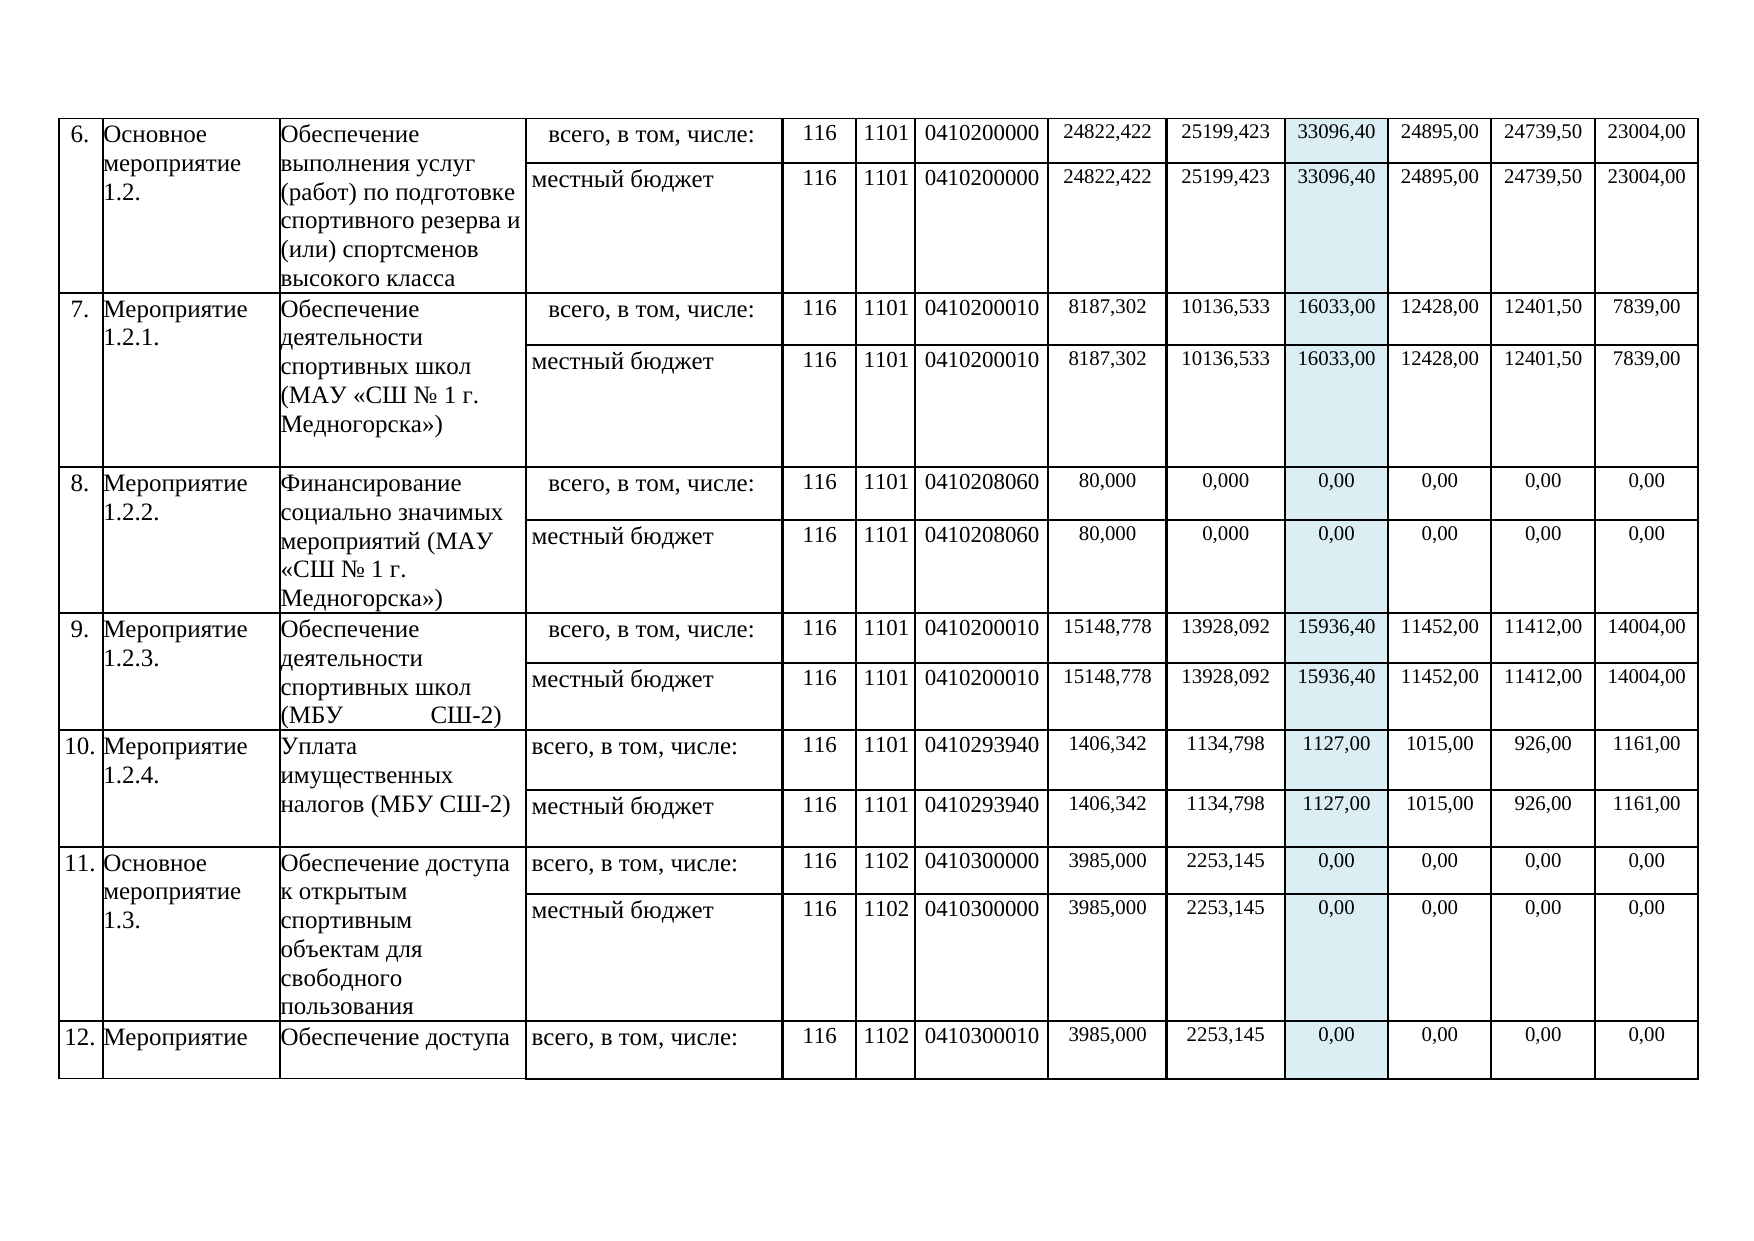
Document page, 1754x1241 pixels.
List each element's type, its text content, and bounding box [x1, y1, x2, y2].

table_cell 116 [784, 1022, 855, 1078]
table_cell 0,00 [1492, 848, 1594, 893]
table_cell 1127,00 [1286, 731, 1387, 789]
table_cell 0410300000 [916, 895, 1047, 1020]
table_cell 1101 [857, 346, 914, 466]
table_cell Обеспечение выполнения услуг (работ) по подготовке спортивного резерва и (или) спортсменов высокого класса [281, 119, 525, 292]
table_cell 2253,145 [1168, 895, 1284, 1020]
table_cell 0,00 [1389, 895, 1490, 1020]
table_cell всего, в том, числе: [527, 468, 781, 519]
table_cell 10136,533 [1168, 346, 1284, 466]
table_cell 1127,00 [1286, 791, 1387, 846]
table_cell 11412,00 [1492, 614, 1594, 662]
table_cell 0,00 [1492, 895, 1594, 1020]
table_cell 0410208060 [916, 521, 1047, 612]
table_cell 116 [784, 164, 855, 292]
table_cell 2253,145 [1168, 1022, 1284, 1078]
table_cell всего, в том, числе: [527, 848, 781, 893]
table_cell 12428,00 [1389, 294, 1490, 344]
table_cell 10136,533 [1168, 294, 1284, 344]
table_cell 33096,40 [1286, 164, 1387, 292]
table_cell 24739,50 [1492, 119, 1594, 162]
table_cell 13928,092 [1168, 614, 1284, 662]
table_cell 0,00 [1596, 895, 1697, 1020]
table_cell 1134,798 [1168, 731, 1284, 789]
table_cell 12428,00 [1389, 346, 1490, 466]
table_cell Обеспечение деятельности спортивных школ (МАУ «СШ № 1 г. Медногорска») [281, 294, 525, 466]
table_cell Финансирование социально значимых мероприятий (МАУ «СШ № 1 г. Медногорска») [281, 468, 525, 612]
table_cell 116 [784, 119, 855, 162]
table_cell 3985,000 [1049, 895, 1165, 1020]
table_cell 11452,00 [1389, 664, 1490, 729]
table_cell Мероприятие 1.2.3. [104, 614, 279, 729]
table_cell 23004,00 [1596, 164, 1697, 292]
table_cell 116 [784, 664, 855, 729]
table_cell 12401,50 [1492, 346, 1594, 466]
table_cell 13928,092 [1168, 664, 1284, 729]
table_cell всего, в том, числе: [527, 119, 781, 162]
table_cell 7839,00 [1596, 294, 1697, 344]
table_cell местный бюджет [527, 791, 781, 846]
table_cell 1101 [857, 664, 914, 729]
table_cell 14004,00 [1596, 614, 1697, 662]
table_cell 0,00 [1596, 468, 1697, 519]
table_cell 80,000 [1049, 521, 1165, 612]
table_cell 0,00 [1596, 848, 1697, 893]
table_cell 0,00 [1492, 1022, 1594, 1078]
table_cell 116 [784, 614, 855, 662]
table_cell 33096,40 [1286, 119, 1387, 162]
table_cell 0,000 [1168, 521, 1284, 612]
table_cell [281, 1022, 525, 1078]
table_cell Основное мероприятие 1.2. [104, 119, 279, 292]
table_cell 0,00 [1389, 1022, 1490, 1078]
table_cell всего, в том, числе: [527, 1022, 781, 1078]
table_cell 0410200000 [916, 119, 1047, 162]
table_cell 0410200010 [916, 294, 1047, 344]
table_cell 1161,00 [1596, 731, 1697, 789]
table_cell 0,00 [1286, 521, 1387, 612]
table_cell всего, в том, числе: [527, 731, 781, 789]
table_cell 0,00 [1389, 848, 1490, 893]
table_cell 16033,00 [1286, 294, 1387, 344]
table_cell 15936,40 [1286, 664, 1387, 729]
table_cell 15148,778 [1049, 614, 1165, 662]
table_cell Основное мероприятие 1.3. [104, 848, 279, 1020]
table_cell 0,00 [1286, 1022, 1387, 1078]
table_cell 1101 [857, 614, 914, 662]
table_cell 1101 [857, 468, 914, 519]
table_cell 0410200010 [916, 664, 1047, 729]
table_cell 24895,00 [1389, 164, 1490, 292]
table_cell всего, в том, числе: [527, 294, 781, 344]
table_cell 926,00 [1492, 791, 1594, 846]
table_cell 1015,00 [1389, 731, 1490, 789]
table_cell 926,00 [1492, 731, 1594, 789]
table_cell 0,00 [1389, 521, 1490, 612]
table_cell 24822,422 [1049, 119, 1165, 162]
table_cell 3985,000 [1049, 1022, 1165, 1078]
table_cell местный бюджет [527, 664, 781, 729]
table_cell 1101 [857, 164, 914, 292]
table_cell 7839,00 [1596, 346, 1697, 466]
table_cell местный бюджет [527, 164, 781, 292]
table_cell 0,00 [1492, 521, 1594, 612]
table_cell 1101 [857, 521, 914, 612]
table_cell 3985,000 [1049, 848, 1165, 893]
table_cell 23004,00 [1596, 119, 1697, 162]
table_cell 80,000 [1049, 468, 1165, 519]
table_cell 0410200010 [916, 346, 1047, 466]
table_cell 0,00 [1596, 521, 1697, 612]
table_cell Мероприятие 1.3.1. [104, 1022, 279, 1078]
table_cell 0410300000 [916, 848, 1047, 893]
table_cell Уплата имущественных налогов (МБУ СШ-2) [281, 731, 525, 846]
table_cell 25199,423 [1168, 119, 1284, 162]
table_cell 1102 [857, 895, 914, 1020]
table_cell 0410200000 [916, 164, 1047, 292]
table_cell Мероприятие 1.2.2. [104, 468, 279, 612]
table_cell 1102 [857, 848, 914, 893]
table_cell 0,00 [1286, 848, 1387, 893]
table_cell 0410300010 [916, 1022, 1047, 1078]
table_cell всего, в том, числе: [527, 614, 781, 662]
table_cell 1102 [857, 1022, 914, 1078]
table_cell 12401,50 [1492, 294, 1594, 344]
table_cell 0410200010 [916, 614, 1047, 662]
table_cell Обеспечение деятельности спортивных школ (МБУ СШ-2) [281, 614, 525, 729]
table_cell 0,000 [1168, 468, 1284, 519]
table_cell 1161,00 [1596, 791, 1697, 846]
table_cell 8187,302 [1049, 294, 1165, 344]
table_cell 116 [784, 468, 855, 519]
table_cell 14004,00 [1596, 664, 1697, 729]
table_cell 25199,423 [1168, 164, 1284, 292]
table_cell 0,00 [1389, 468, 1490, 519]
table_cell 0,00 [1596, 1022, 1697, 1078]
table_cell 8187,302 [1049, 346, 1165, 466]
table_cell 0,00 [1492, 468, 1594, 519]
table_cell 24739,50 [1492, 164, 1594, 292]
table_cell 116 [784, 848, 855, 893]
table_cell 1134,798 [1168, 791, 1284, 846]
table_cell 1406,342 [1049, 731, 1165, 789]
table_cell 0410208060 [916, 468, 1047, 519]
table_cell 10. [60, 731, 102, 846]
table_cell 116 [784, 294, 855, 344]
table_cell 0,00 [1286, 468, 1387, 519]
table_cell 12. [60, 1022, 102, 1078]
table_cell Обеспечение доступа к открытым спортивным объектам для свободного пользования [281, 848, 525, 1020]
table_cell 2253,145 [1168, 848, 1284, 893]
table_cell 11452,00 [1389, 614, 1490, 662]
table_cell 15148,778 [1049, 664, 1165, 729]
table_cell 11412,00 [1492, 664, 1594, 729]
table_cell 0410293940 [916, 791, 1047, 846]
table_cell 24822,422 [1049, 164, 1165, 292]
table_cell 116 [784, 731, 855, 789]
table_cell 0410293940 [916, 731, 1047, 789]
table_cell 1015,00 [1389, 791, 1490, 846]
table_cell 116 [784, 791, 855, 846]
table_cell 11. [60, 848, 102, 1020]
table_cell 1101 [857, 294, 914, 344]
table_cell 24895,00 [1389, 119, 1490, 162]
table_cell Мероприятие 1.2.1. [104, 294, 279, 466]
table_cell 15936,40 [1286, 614, 1387, 662]
table_cell 6. [60, 119, 102, 292]
table_cell 116 [784, 895, 855, 1020]
table_cell 116 [784, 521, 855, 612]
table_cell 16033,00 [1286, 346, 1387, 466]
table_cell 1101 [857, 119, 914, 162]
table_cell местный бюджет [527, 521, 781, 612]
table_cell Мероприятие 1.2.4. [104, 731, 279, 846]
table_cell 7. [60, 294, 102, 466]
table_cell 116 [784, 346, 855, 466]
table_cell 9. [60, 614, 102, 729]
table_cell 0,00 [1286, 895, 1387, 1020]
table_cell 8. [60, 468, 102, 612]
table_cell 1101 [857, 731, 914, 789]
table_cell местный бюджет [527, 895, 781, 1020]
table_cell 1406,342 [1049, 791, 1165, 846]
table_cell 1101 [857, 791, 914, 846]
table_cell местный бюджет [527, 346, 781, 466]
